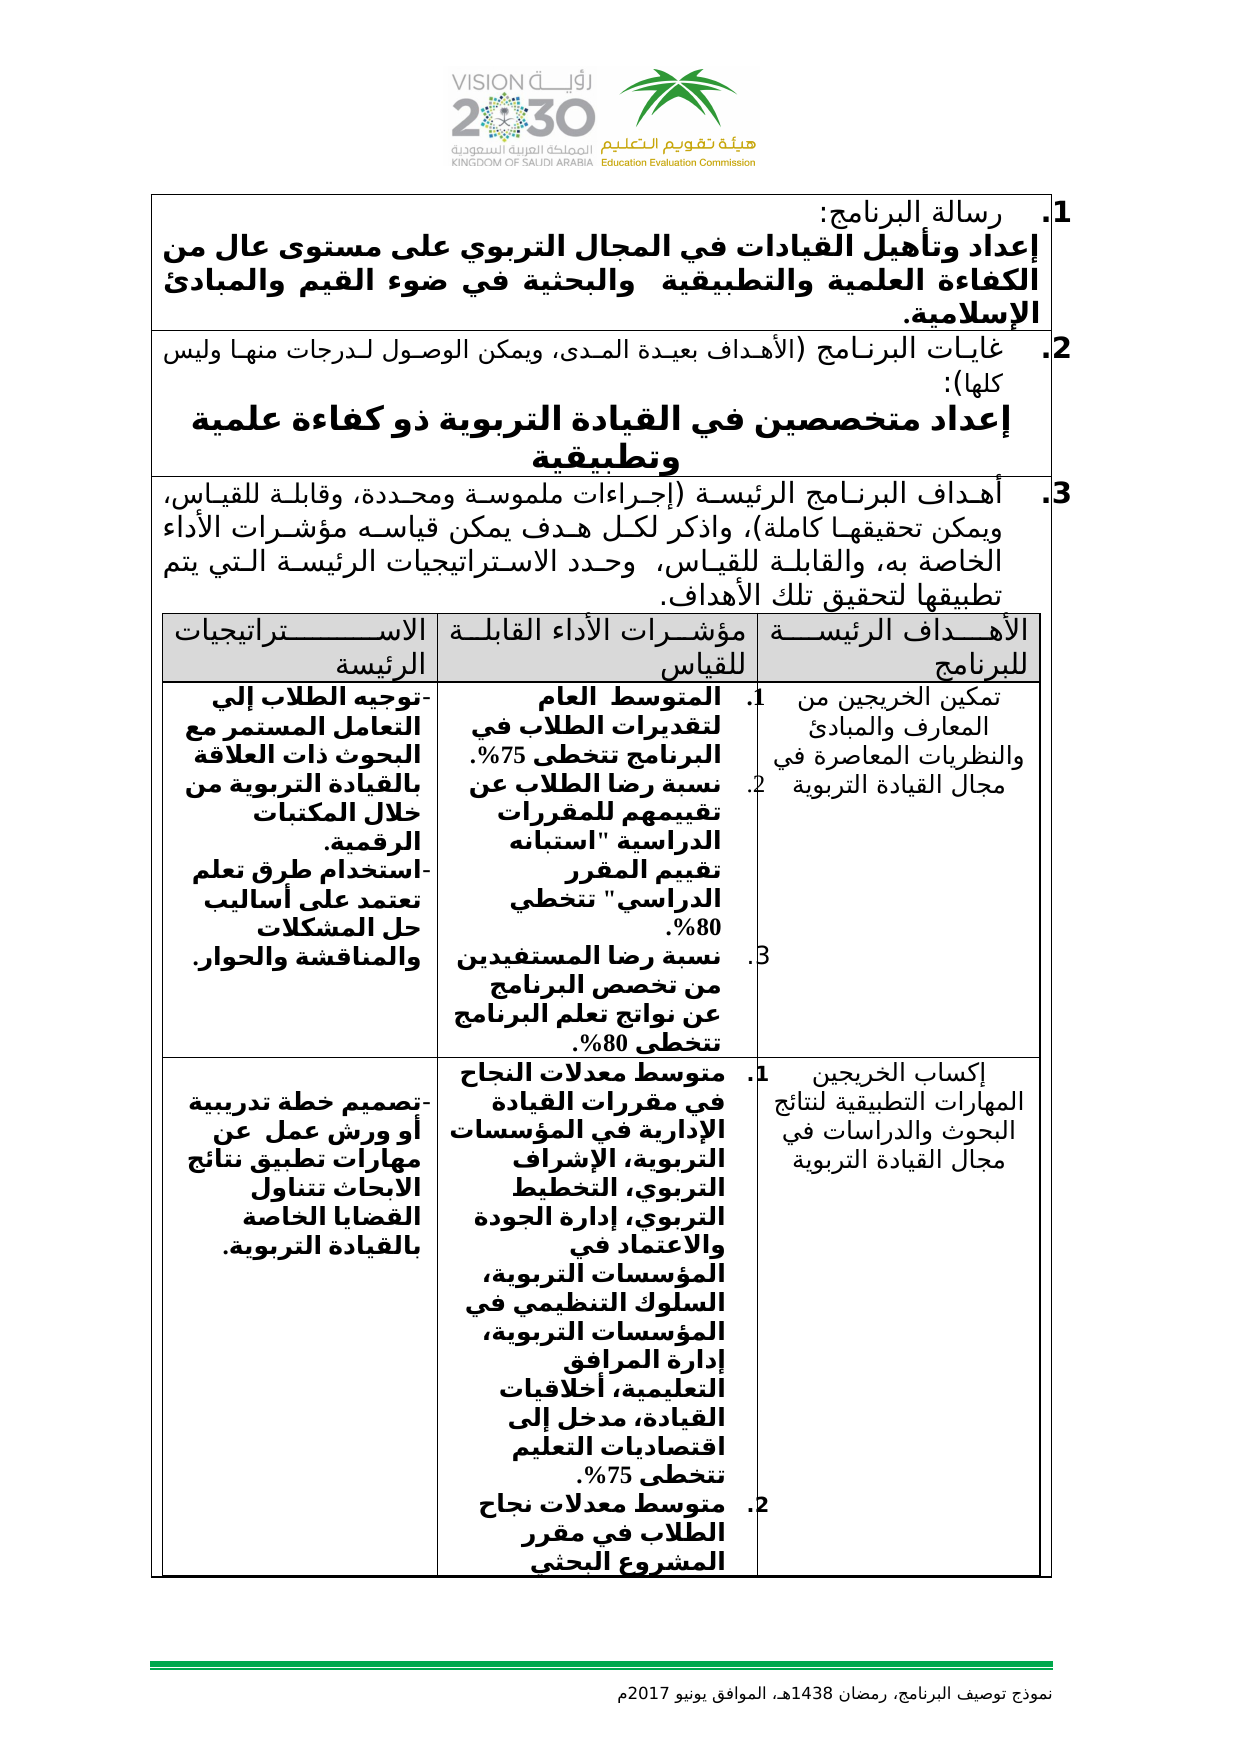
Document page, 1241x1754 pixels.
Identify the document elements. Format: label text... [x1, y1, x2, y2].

table_cell غايات البرنامج (الأهداف بعيدة المدى، ويمكن الوصول لدرجات منها وليس كلها): إعداد متخصصين في القيادة التربوية ذو كفاءة علمية وتطبيقية [152, 331, 1051, 476]
picture [442, 66, 760, 166]
table_header رسالة البرنامج: إعداد وتأهيل القيادات في المجال التربوي على مستوى عال من الكفاءة العلمية والتطبيقية والبحثية في ضوء القيم والمبادئ الإسلامية. [152, 195, 1051, 330]
